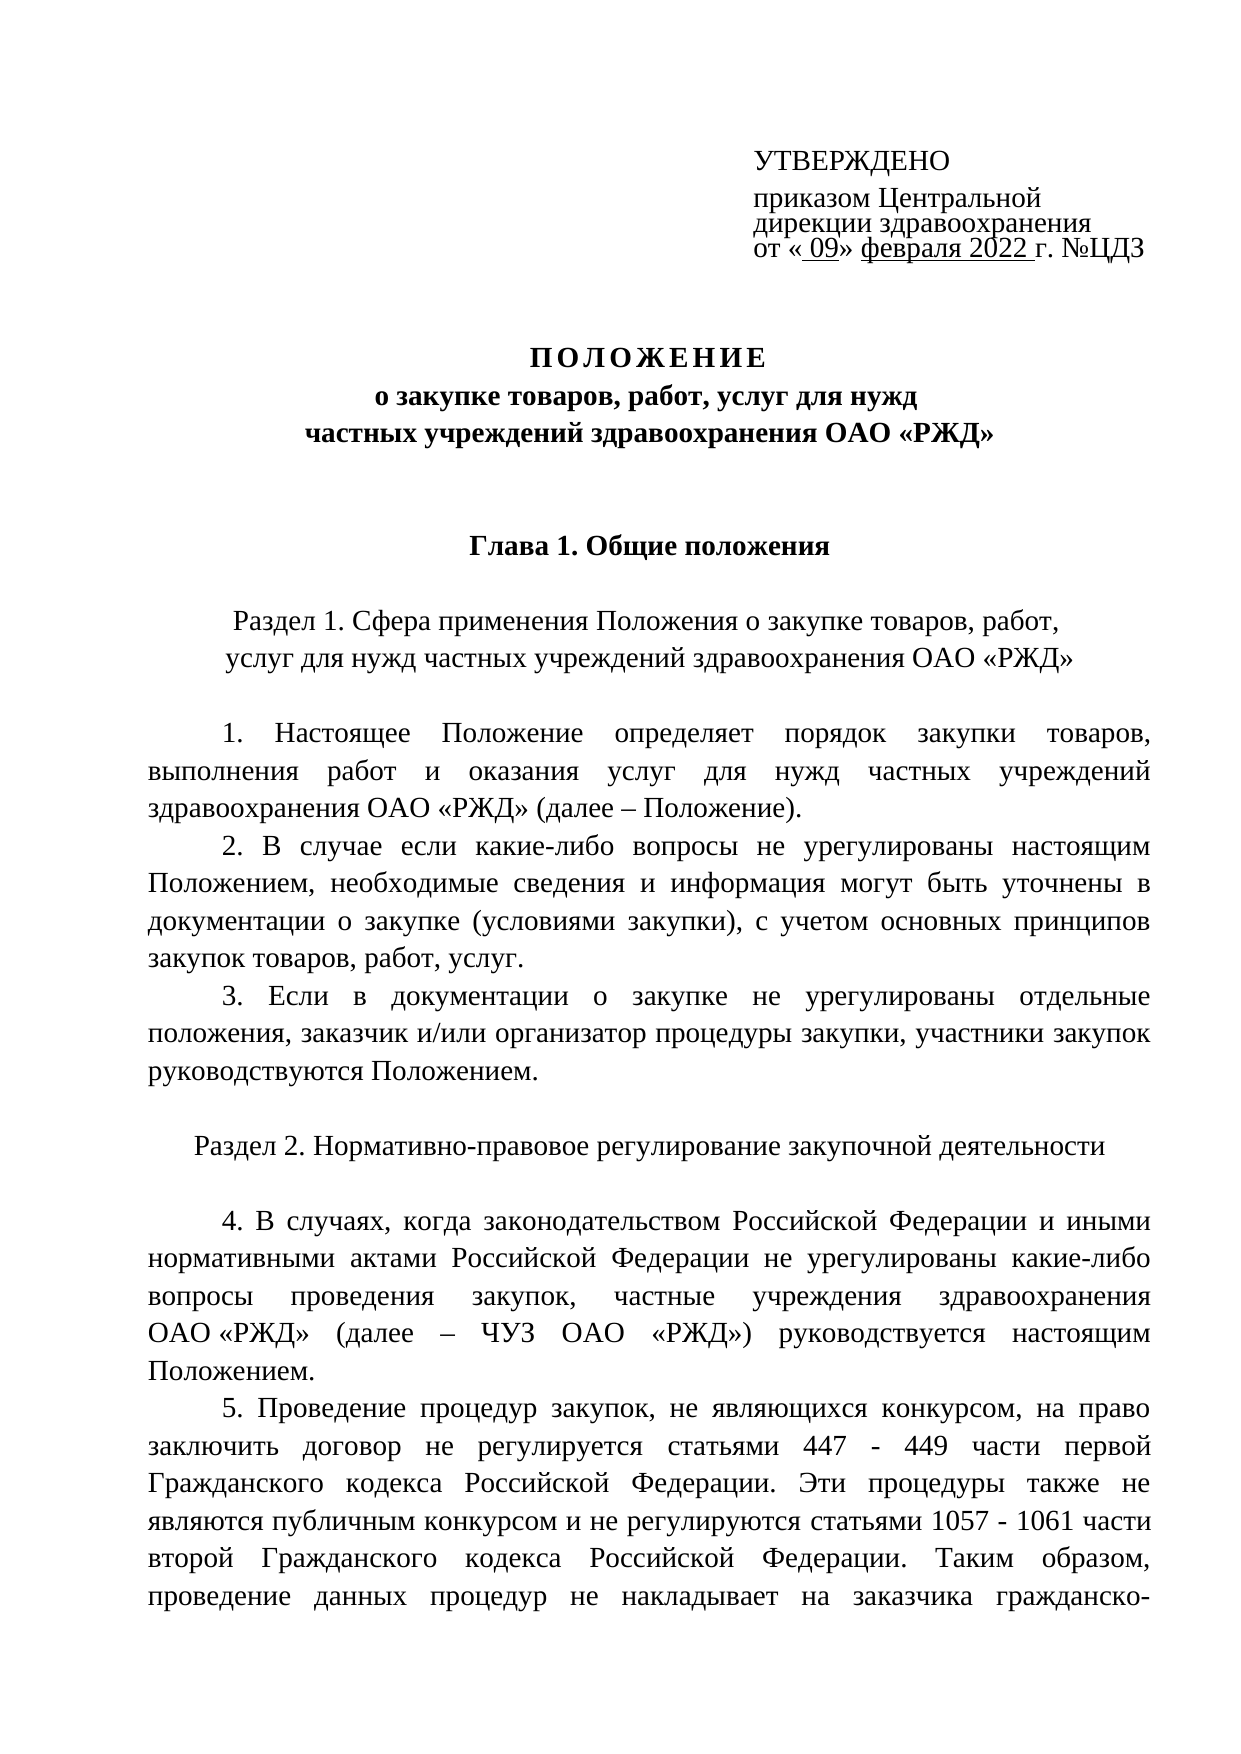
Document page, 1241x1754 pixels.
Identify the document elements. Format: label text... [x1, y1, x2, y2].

text 3. Если в документации о закупке не урегулированы отдельные положения, заказчик и/или организатор процедуры закупки, участники закупок руководствуются Положением. [148, 975, 1152, 1088]
text Раздел 1. Сфера применения Положения о закупке товаров, работ, услуг для нужд частных учреждений здравоохранения ОАО «РЖД» [148, 600, 1152, 675]
text ПОЛОЖЕНИЕ о закупке товаров, работ, услуг для нужд частных учреждений здравоохранения ОАО «РЖД» [148, 338, 1152, 450]
text Раздел 2. Нормативно-правовое регулирование закупочной деятельности [148, 1125, 1152, 1163]
title УТВЕРЖДЕНО [753, 143, 1152, 177]
text 4. В случаях, когда законодательством Российской Федерации и иными нормативными актами Российской Федерации не урегулированы какие-либо вопросы проведения закупок, частные учреждения здравоохранения ОАО «РЖД» (далее – ЧУЗ ОАО «РЖД») руководствуется настоящим Положением. [148, 1200, 1152, 1388]
text 1. Настоящее Положение определяет порядок закупки товаров, выполнения работ и оказания услуг для нужд частных учреждений здравоохранения ОАО «РЖД» (далее – Положение). [148, 713, 1152, 825]
text приказом Центральной дирекции здравоохранения от « 09» февраля 2022 г. №ЦДЗ [753, 188, 1152, 263]
text Глава 1. Общие положения [148, 525, 1152, 563]
text 2. В случае если какие-либо вопросы не урегулированы настоящим Положением, необходимые сведения и информация могут быть уточнены в документации о закупке (условиями закупки), с учетом основных принципов закупок товаров, работ, услуг. [148, 825, 1152, 975]
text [148, 1388, 1152, 1613]
